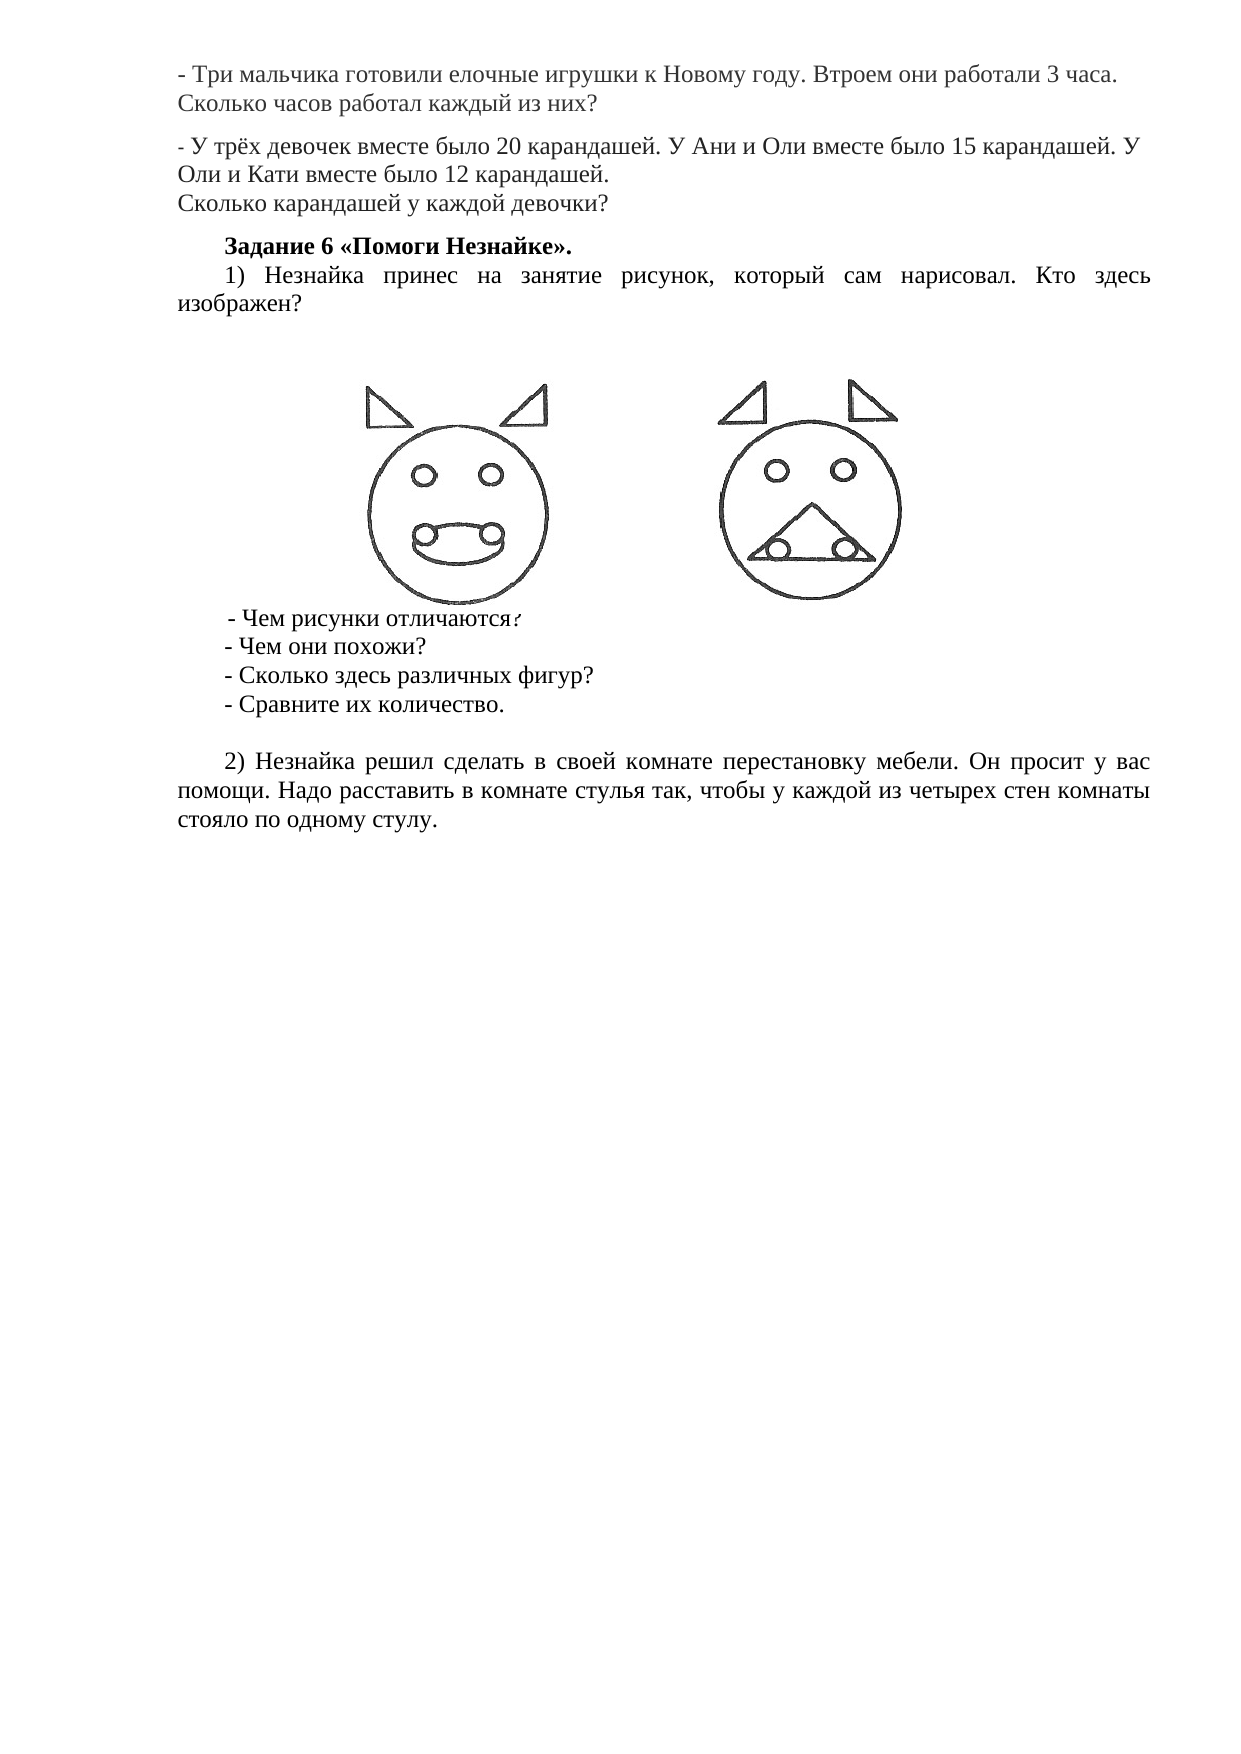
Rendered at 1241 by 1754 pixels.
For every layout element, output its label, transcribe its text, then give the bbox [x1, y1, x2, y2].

text - Три мальчика готовили елочные игрушки к Новому году. Втроем они работали 3 часа. Сколько часов работал каждый из них? [177, 59, 1152, 117]
picture [343, 364, 929, 614]
text - У трёх девочек вместе было 20 карандашей. У Ани и Оли вместе было 15 карандашей. У Оли и Кати вместе было 12 карандашей. Сколько карандашей у каждой девочки? [177, 131, 1152, 217]
text 2) Незнайка решил сделать в своей комнате перестановку мебели. Он просит у вас помощи. Надо расставить в комнате стулья так, чтобы у каждой из четырех стен комнаты стояло по одному стулу. [177, 746, 1152, 833]
text - Сравните их количество. [177, 689, 1152, 718]
text 1) Незнайка принес на занятие рисунок, который сам нарисовал. Кто здесь изображен? [177, 260, 1152, 317]
text - Чем они похожи? [177, 631, 1152, 660]
text Задание 6 «Помоги Незнайке». [177, 231, 1152, 260]
text - Чем рисунки отличаются? [177, 603, 1152, 631]
text - Сколько здесь различных фигур? [177, 660, 1152, 689]
